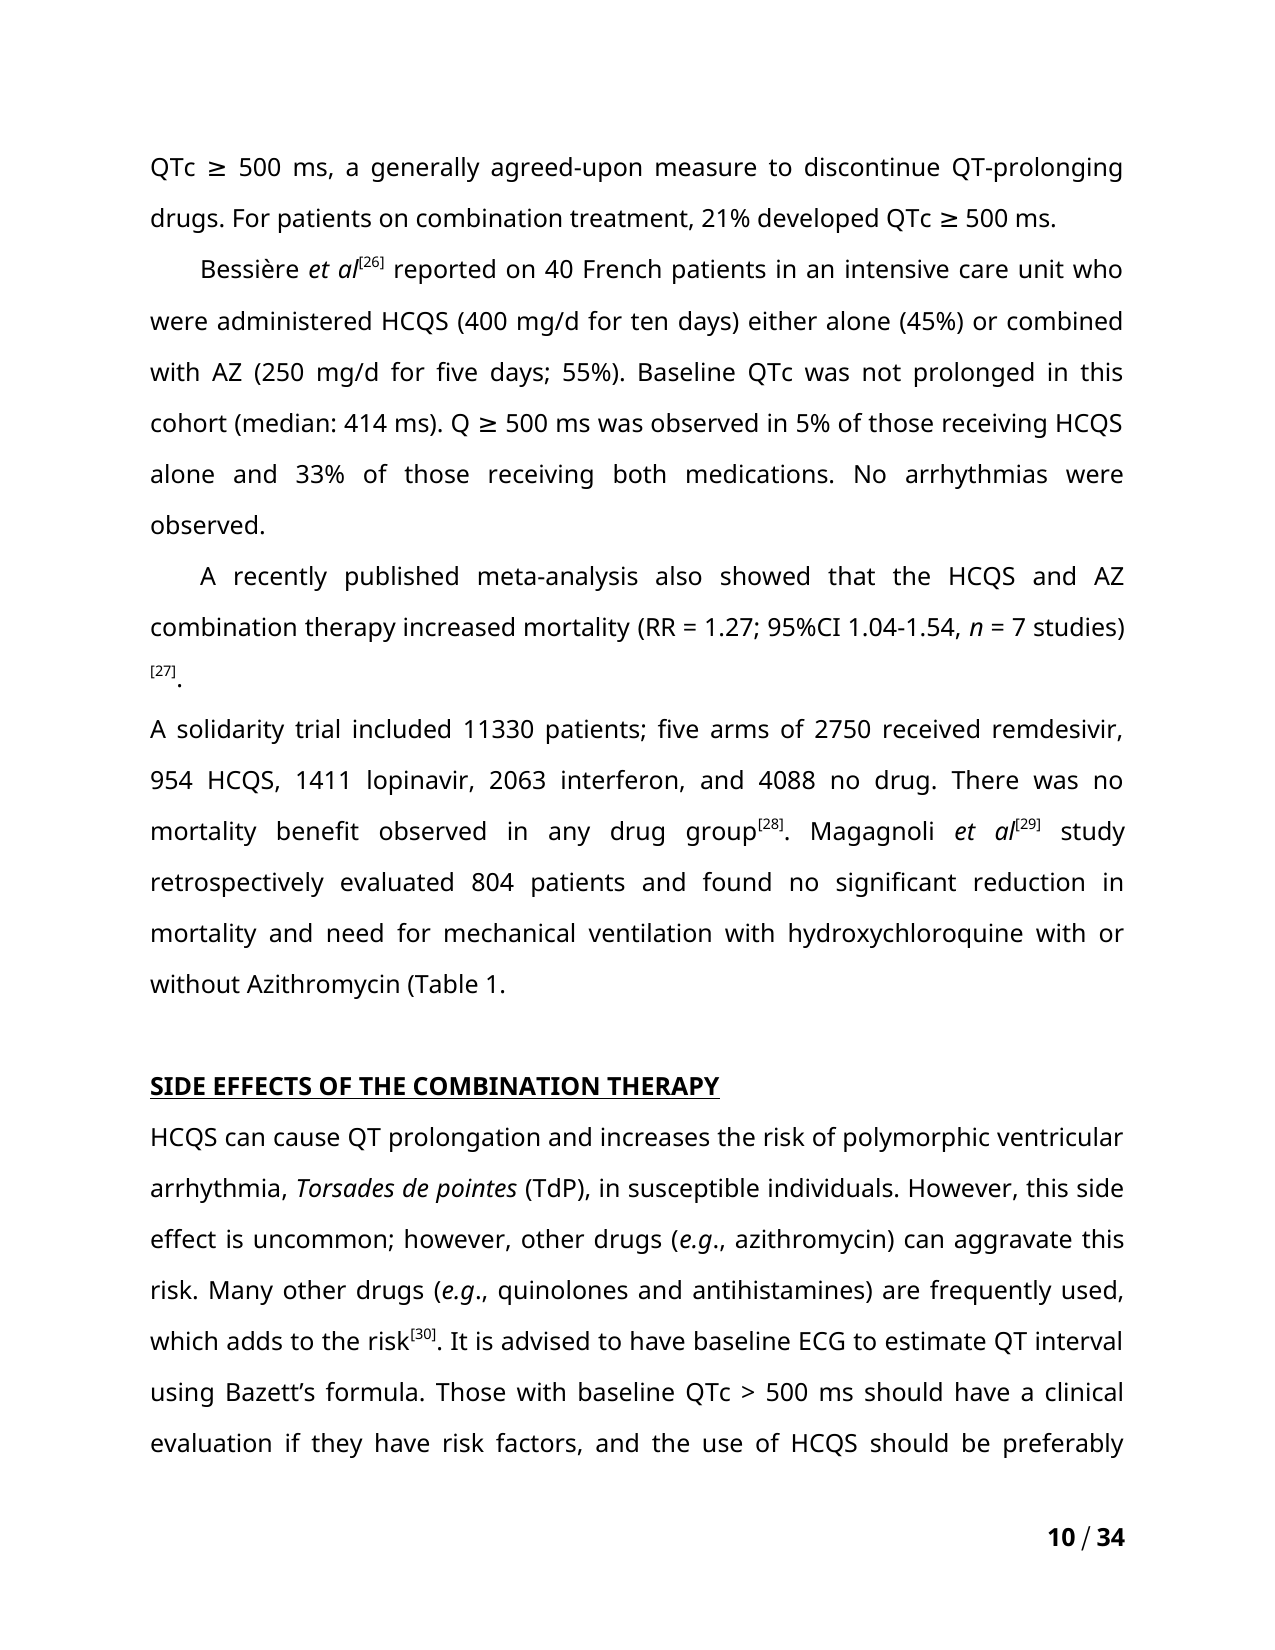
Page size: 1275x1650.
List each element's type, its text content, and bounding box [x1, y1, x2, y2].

text SIDE EFFECTS OF THE COMBINATION THERAPY [150, 1069, 1125, 1103]
text A solidarity trial included 11330 patients; five arms of 2750 received remdesivir, 954 HCQS, 1411 lopinavir, 2063 interferon, and 4088 no drug. There was no mortality benefit observed in any drug group[28]. Magagnoli et al[29] study retrospectively evaluated 804 patients and found no significant reduction in mortality and need for mechanical ventilation with hydroxychloroquine with or without Azithromycin (Table 1. [150, 711, 1125, 1001]
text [150, 1120, 1125, 1460]
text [150, 150, 1125, 235]
text Bessière et al[26] reported on 40 French patients in an intensive care unit who were administered HCQS (400 mg/d for ten days) either alone (45%) or combined with AZ (250 mg/d for five days; 55%). Baseline QTc was not prolonged in this cohort (median: 414 ms). Q ≥ 500 ms was observed in 5% of those receiving HCQS alone and 33% of those receiving both medications. No arrhythmias were observed. [150, 252, 1125, 541]
text A recently published meta-analysis also showed that the HCQS and AZ combination therapy increased mortality (RR = 1.27; 95%CI 1.04-1.54, n = 7 studies)[27]. [150, 558, 1125, 694]
